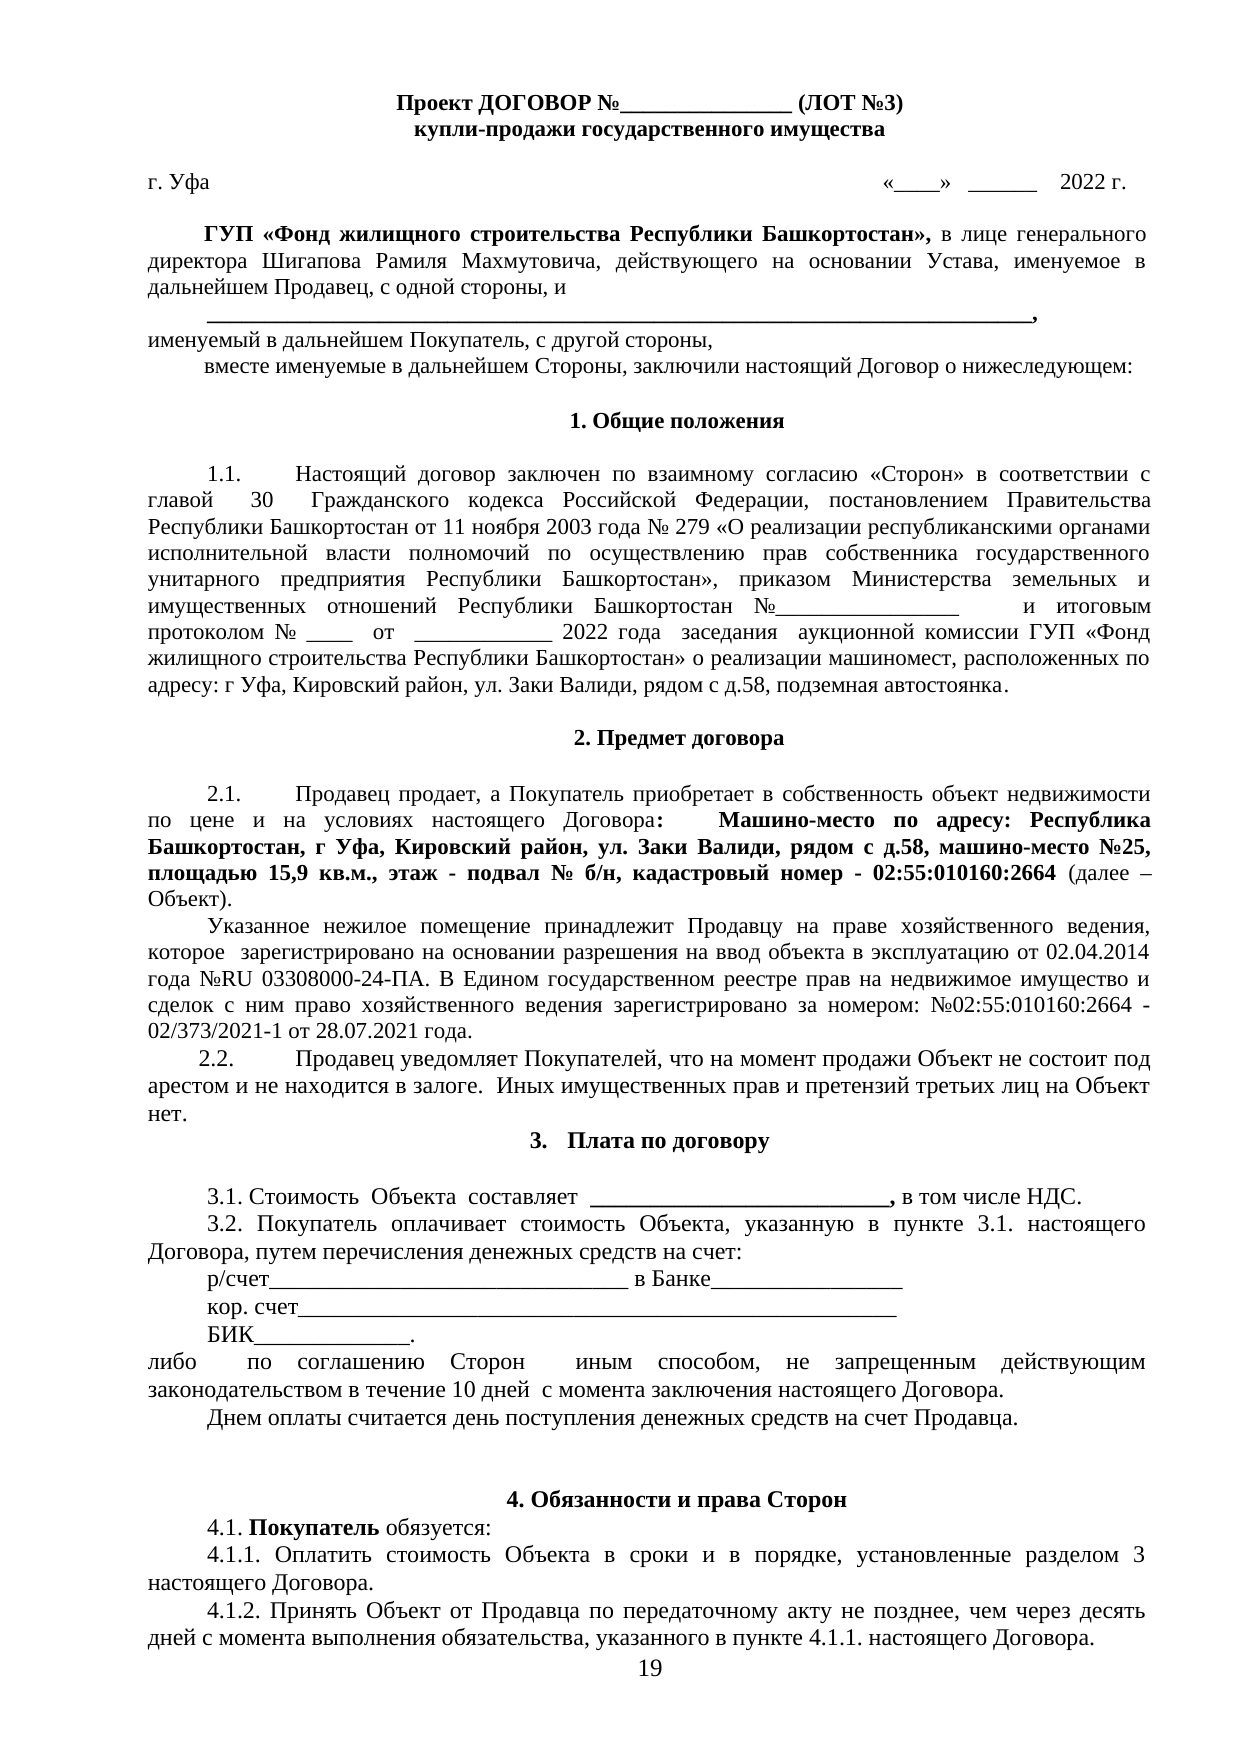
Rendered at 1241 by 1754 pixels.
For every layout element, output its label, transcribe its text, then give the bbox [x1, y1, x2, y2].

text 3.2. Покупатель оплачивает стоимость Объекта, указанную в пункте 3.1. настоящего Договора, путем перечисления денежных средств на счет: [148, 1209, 1147, 1264]
list Настоящий договор заключен по взаимному согласию «Сторон» в соответствии с главой 30 Гражданского кодекса Российской Федерации, постановлением Правительства Республики Башкортостан от 11 ноября 2003 года № 279 «О реализации республиканскими органами исполнительной власти полномочий по осуществлению прав собственника государственного унитарного предприятия Республики Башкортостан», приказом Министерства земельных и имущественных отношений Республики Башкортостан №________________ и итоговым протоколом № ____ от ____________ 2022 года заседания аукционной комиссии ГУП «Фонд жилищного строительства Республики Башкортостан» о реализации машиномест, расположенных по адресу: г Уфа, Кировский район, ул. Заки Валиди, рядом с д.58, подземная автостоянка. [148, 460, 1152, 697]
text 4. Обязанности и права Сторон [148, 1485, 1147, 1513]
text Днем оплаты считается день поступления денежных средств на счет Продавца. [148, 1402, 1147, 1430]
list Продавец уведомляет Покупателей, что на момент продажи Объект не состоит под арестом и не находится в залоге. Иных имущественных прав и претензий третьих лиц на Объект нет. [148, 1044, 1152, 1126]
text ________________________________________________________________________, именуемый в дальнейшем Покупатель, с другой стороны, [148, 299, 1152, 352]
text 1. Общие положения [148, 407, 1147, 434]
text кор. счет__________________________________________________ [148, 1292, 1147, 1320]
text г. Уфа «____» ______ 2022 г. [148, 168, 1152, 194]
text 4.1. Покупатель обязуется: [148, 1513, 1147, 1541]
text купли-продажи государственного имущества [148, 115, 1152, 141]
text 4.1.2. Принять Объект от Продавца по передаточному акту не позднее, чем через десять дней с момента выполнения обязательства, указанного в пункте 4.1.1. настоящего Договора. [148, 1596, 1147, 1651]
text 4.1.1. Оплатить стоимость Объекта в сроки и в порядке, установленные разделом 3 настоящего Договора. [148, 1541, 1147, 1596]
text Проект ДОГОВОР №_______________ (ЛОТ №3) [148, 89, 1152, 115]
text вместе именуемые в дальнейшем Стороны, заключили настоящий Договор о нижеследующем: [148, 352, 1147, 378]
text ГУП «Фонд жилищного строительства Республики Башкортостан», в лице генерального директора Шигапова Рамиля Махмутовича, действующего на основании Устава, именуемое в дальнейшем Продавец, с одной стороны, и [148, 220, 1147, 299]
text 3.1. Стоимость Объекта составляет _________________________, в том числе НДС. [148, 1182, 1152, 1209]
text р/счет______________________________ в Банке________________ [148, 1264, 1147, 1292]
list Продавец продает, а Покупатель приобретает в собственность объект недвижимости по цене и на условиях настоящего Договора: Машино-место по адресу: Республика Башкортостан, г Уфа, Кировский район, ул. Заки Валиди, рядом с д.58, машино-место №25, площадью 15,9 кв.м., этаж - подвал № б/н, кадастровый номер - 02:55:010160:2664 (далее – Объект). [148, 780, 1152, 912]
text либо по соглашению Сторон иным способом, не запрещенным действующим законодательством в течение 10 дней с момента заключения настоящего Договора. [148, 1347, 1147, 1402]
text БИК_____________. [148, 1320, 1147, 1347]
text 2. Предмет договора [148, 723, 1152, 750]
text Указанное нежилое помещение принадлежит Продавцу на праве хозяйственного ведения, которое зарегистрировано на основании разрешения на ввод объекта в эксплуатацию от 02.04.2014 года №RU 03308000-24-ПА. В Едином государственном реестре прав на недвижимое имущество и сделок с ним право хозяйственного ведения зарегистрировано за номером: №02:55:010160:2664 -02/373/2021-1 от 28.07.2021 года. [148, 912, 1152, 1044]
list Плата по договору [148, 1126, 1152, 1154]
